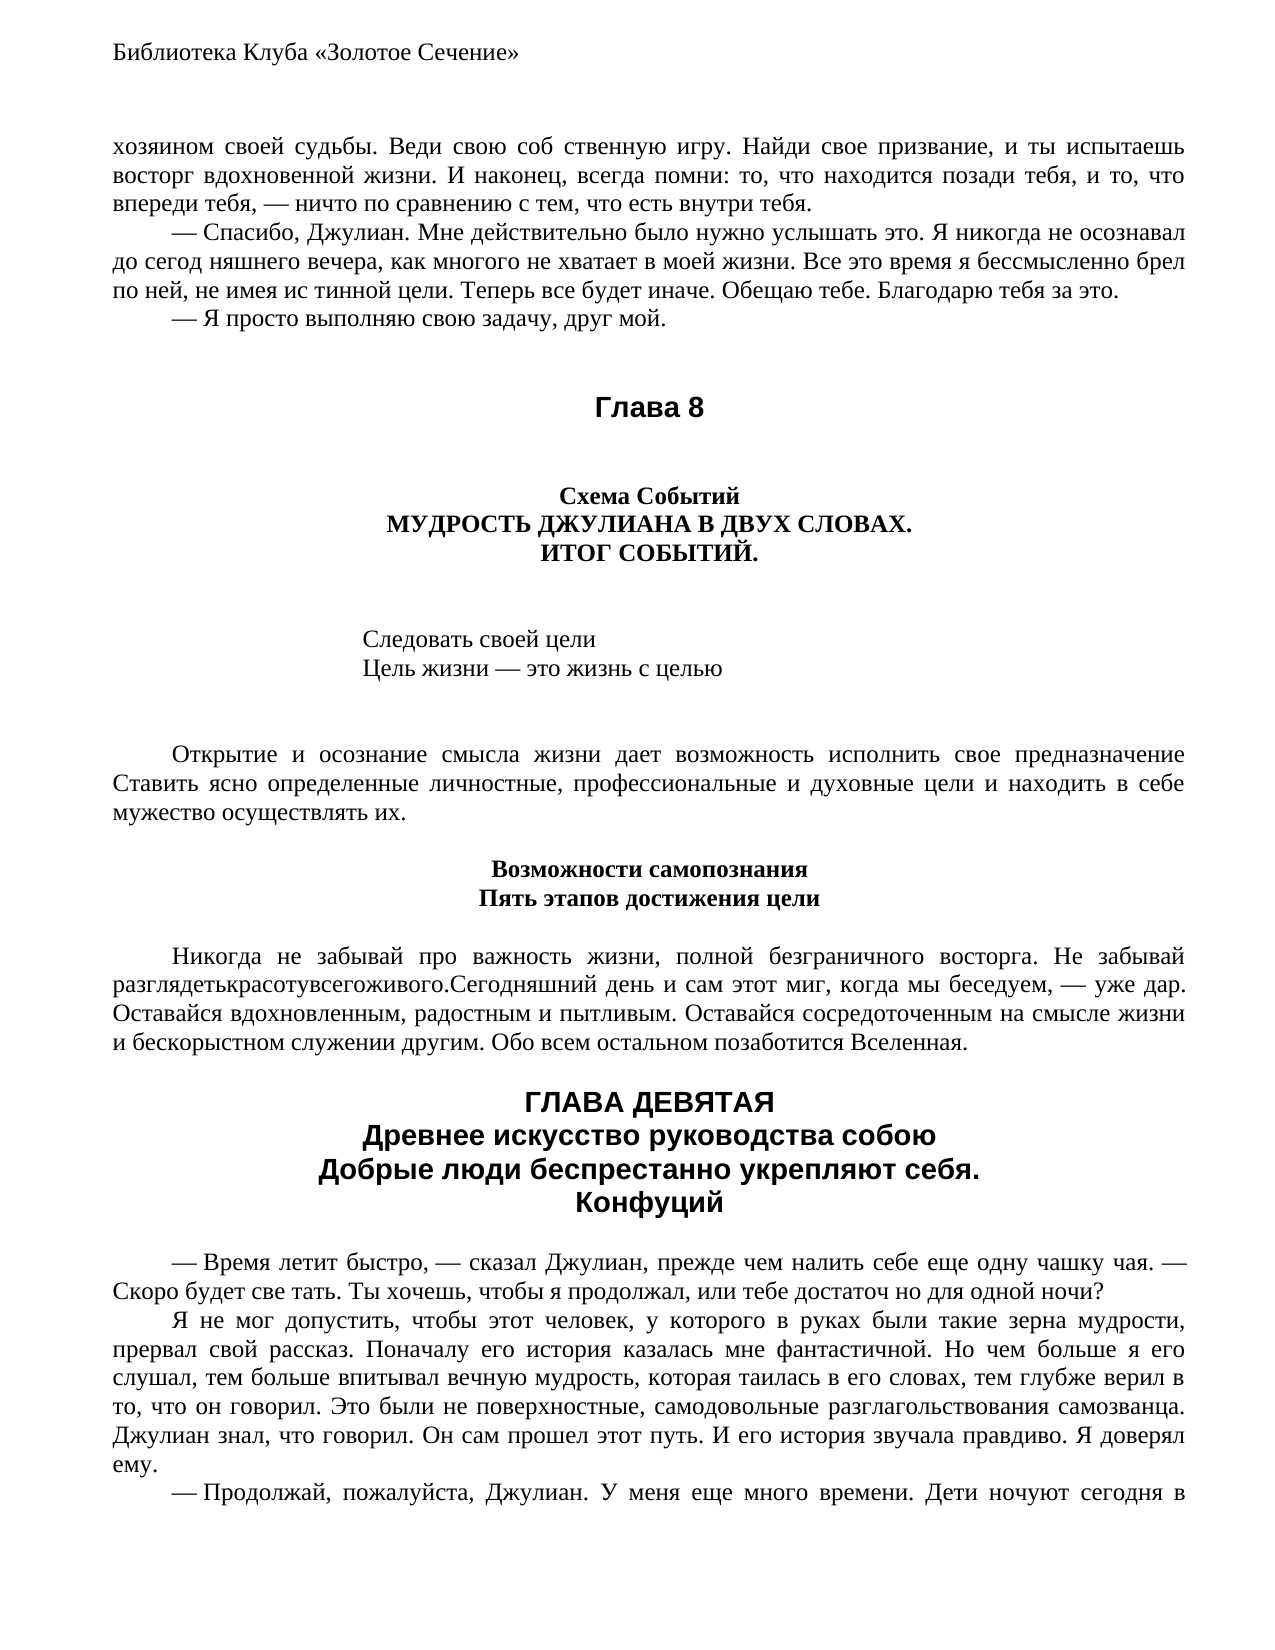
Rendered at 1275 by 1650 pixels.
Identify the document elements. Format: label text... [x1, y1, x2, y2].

subtitle Схема Событий [112, 481, 1186, 509]
text Цель жизни — это жизнь с целью [321, 653, 1124, 682]
subtitle Пять этапов достижения цели [112, 883, 1186, 912]
text Следовать своей цели [321, 624, 1124, 653]
text Никогда не забывай про важность жизни, полной безграничного восторга. Не забывай разглядетькрасотувсегоживого.Сегодняшний день и сам этот миг, когда мы беседуем, — уже дар. Оставайся вдохновленным, радостным и пытливым. Оставайся сосредоточенным на смысле жизни и бескорыстном служении другим. Обо всем остальном позаботится Вселенная. [112, 941, 1186, 1056]
text — Спасибо, Джулиан. Мне действительно было нужно услышать это. Я никогда не осознавал до сегод няшнего вечера, как многого не хватает в моей жизни. Все это время я бессмысленно брел по ней, не имея ис тинной цели. Теперь все будет иначе. Обещаю тебе. Благодарю тебя за это. [112, 217, 1186, 303]
subtitle Конфуций [112, 1185, 1186, 1219]
text — Время летит быстро, — сказал Джулиан, прежде чем налить себе еще одну чашку чая. — Скоро будет све тать. Ты хочешь, чтобы я продолжал, или тебе достаточ но для одной ночи? [112, 1247, 1186, 1305]
subtitle Древнее искусство руководства собою [112, 1118, 1186, 1152]
text Открытие и осознание смысла жизни дает возможность исполнить свое предназначение Ставить ясно определенные личностные, профессиональные и духовные цели и находить в себе мужество осуществлять их. [112, 739, 1186, 826]
subtitle Глава 8 [112, 390, 1186, 423]
subtitle ИТОГ СОБЫТИЙ. [112, 538, 1186, 567]
text Я не мог допустить, чтобы этот человек, у которого в руках были такие зерна мудрости, прервал свой рассказ. Поначалу его история казалась мне фантастичной. Но чем больше я его слушал, тем больше впитывал вечную мудрость, которая таилась в его словах, тем глубже верил в то, что он говорил. Это были не поверхностные, самодовольные разглагольствования самозванца. Джулиан знал, что говорил. Он сам прошел этот путь. И его история звучала правдиво. Я доверял ему. [112, 1305, 1186, 1477]
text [112, 131, 1186, 217]
subtitle Добрые люди беспрестанно укрепляют себя. [112, 1152, 1186, 1185]
subtitle МУДРОСТЬ ДЖУЛИАНА В ДВУХ СЛОВАХ. [112, 509, 1186, 538]
text — Я просто выполняю свою задачу, друг мой. [112, 303, 1186, 332]
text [112, 1477, 1186, 1506]
subtitle ГЛАВА ДЕВЯТАЯ [112, 1084, 1186, 1118]
subtitle Возможности самопознания [112, 854, 1186, 883]
